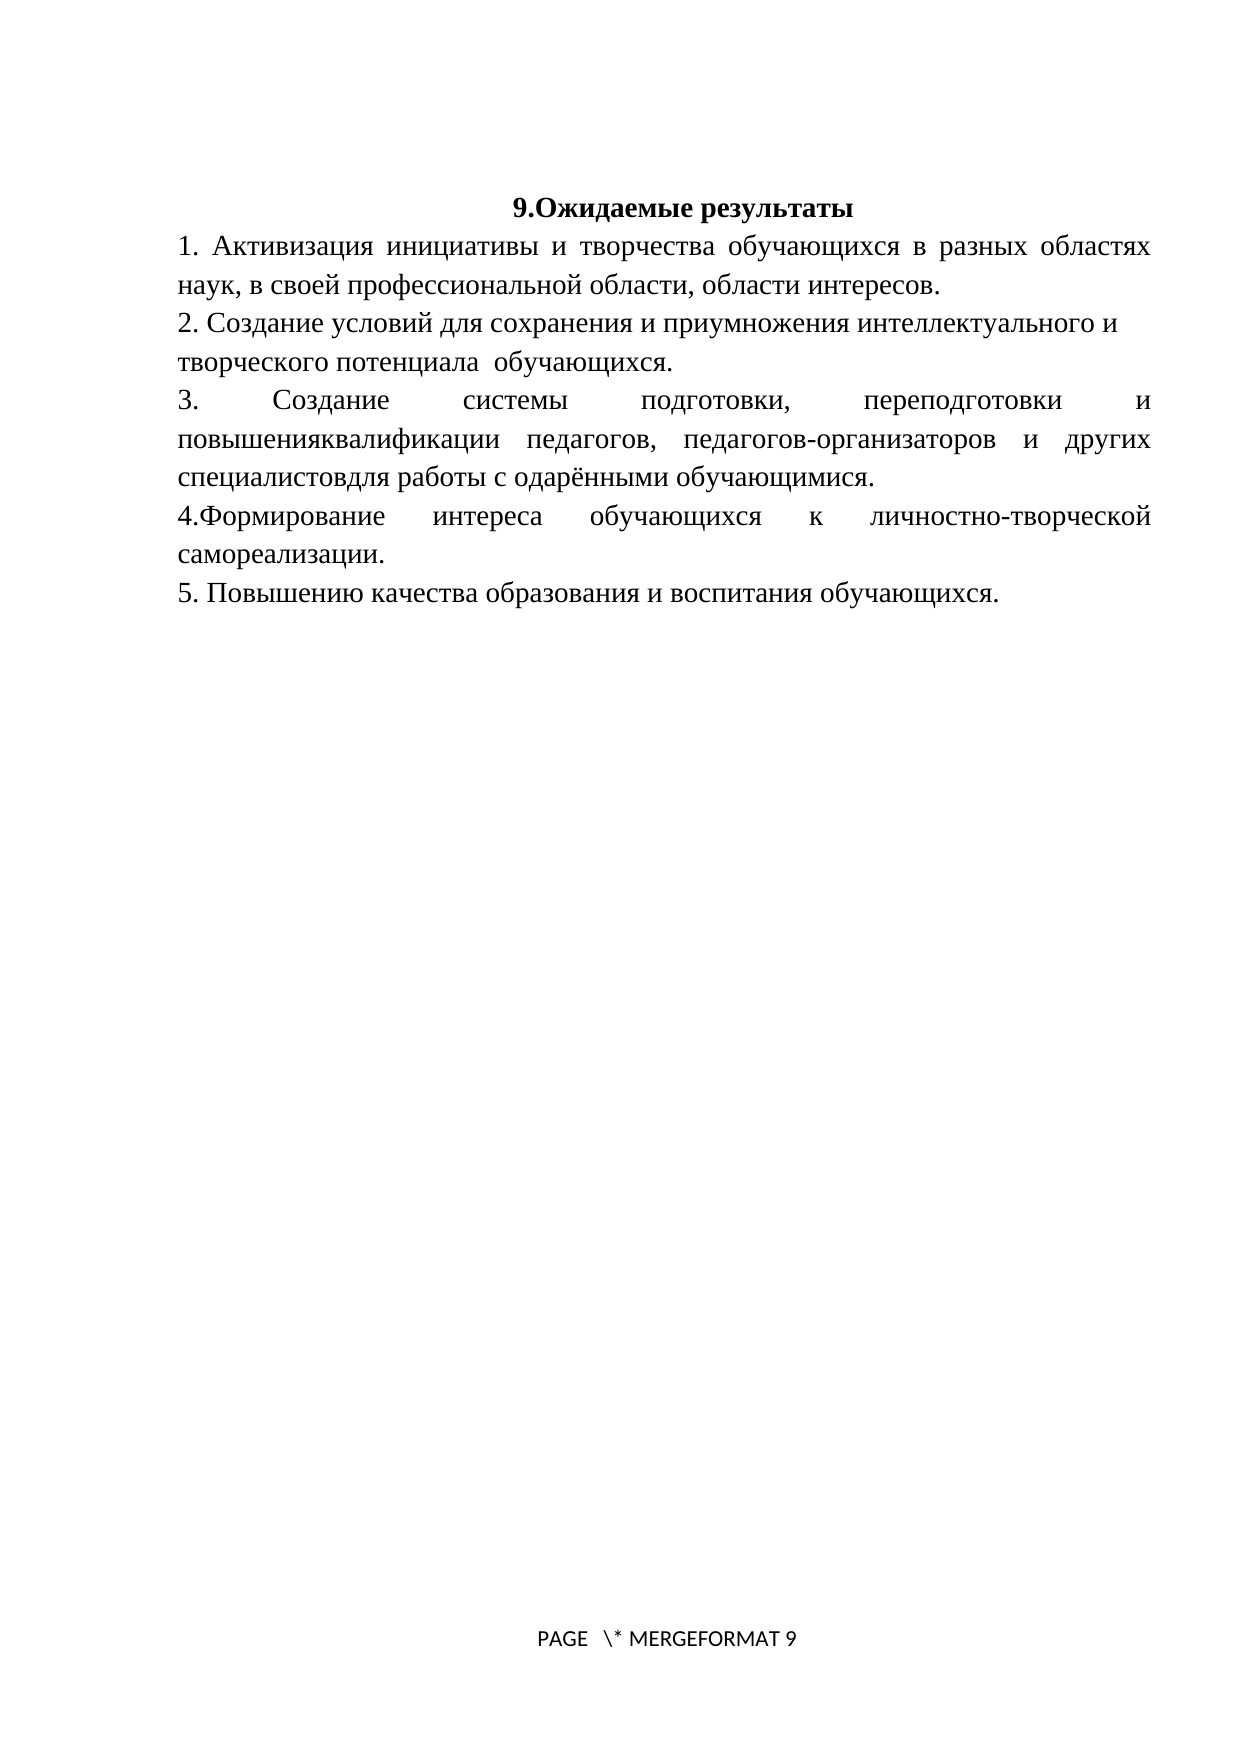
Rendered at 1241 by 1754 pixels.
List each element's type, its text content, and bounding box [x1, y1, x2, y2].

text 5. Повышению качества образования и воспитания обучающихся. [177, 575, 1152, 609]
text 1. Активизация инициативы и творчества обучающихся в разных областях наук, в своей профессиональной области, области интересов. [177, 228, 1152, 300]
text 3. Создание системы подготовки, переподготовки и повышенияквалификации педагогов, педагогов-организаторов и других специалистовдля работы с одарёнными обучающимися. [177, 382, 1152, 493]
text 4.Формирование интереса обучающихся к личностно-творческой самореализации. [177, 498, 1152, 570]
text 2. Создание условий для сохранения и приумножения интеллектуального и [177, 305, 1152, 339]
text творческого потенциала обучающихся. [177, 344, 1152, 377]
text 9.Ожидаемые результаты [215, 190, 1152, 223]
